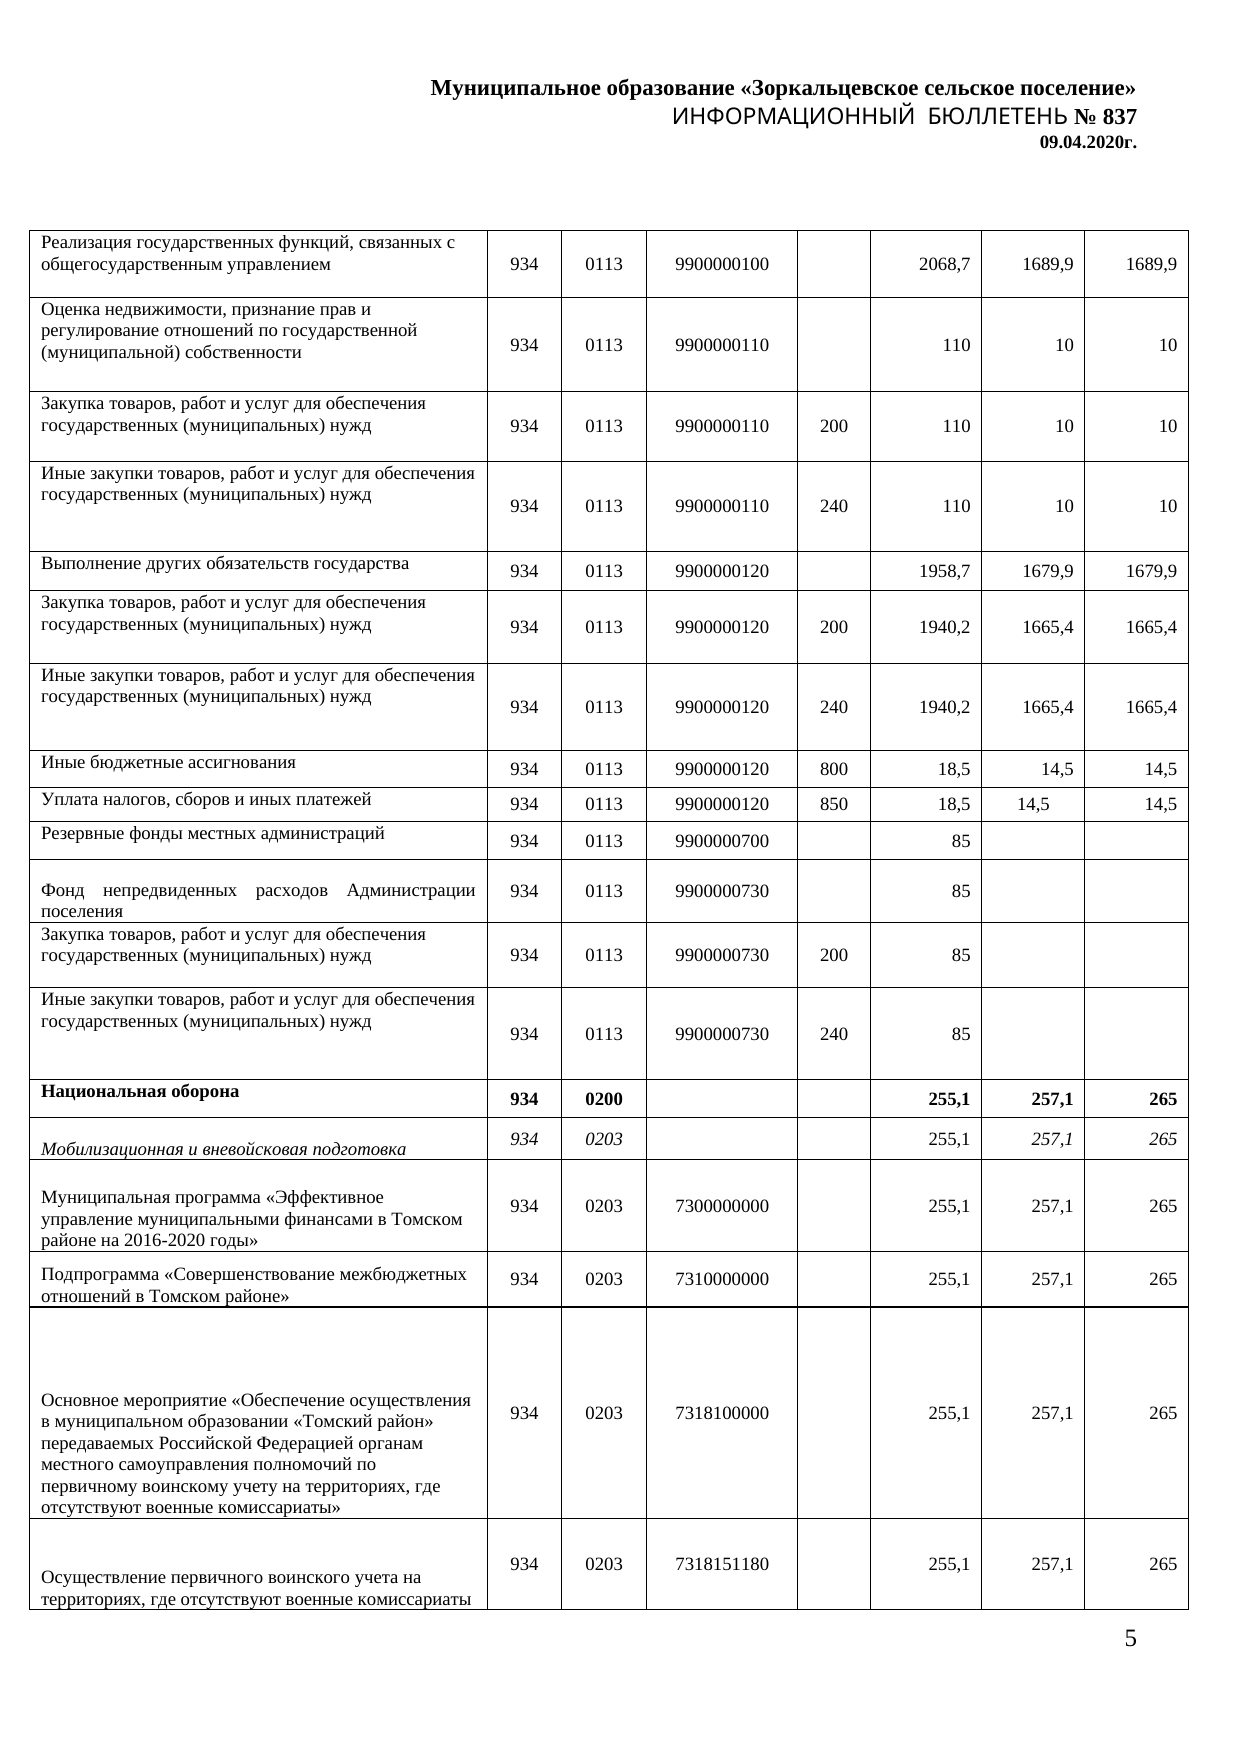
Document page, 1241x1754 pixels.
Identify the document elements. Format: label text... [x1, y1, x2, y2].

table_cell 0113 [562, 591, 646, 662]
table_cell 1958,7 [871, 552, 981, 590]
table_cell Оценка недвижимости, признание прав и регулирование отношений по государственной (муниципальной) собственности [30, 298, 487, 391]
table_cell 9900000120 [647, 664, 797, 750]
table_cell Уплата налогов, сборов и иных платежей [30, 788, 487, 821]
table_cell 7300000000 [647, 1160, 797, 1251]
table_cell 9900000700 [647, 822, 797, 859]
table_cell 1940,2 [871, 591, 981, 662]
table_cell 1679,9 [1085, 552, 1188, 590]
table_cell Основное мероприятие «Обеспечение осуществления в муниципальном образовании «Томский район» передаваемых Российской Федерацией органам местного самоуправления полномочий по первичному воинскому учету на территориях, где отсутствуют военные комиссариаты» [30, 1308, 487, 1518]
table_cell 0200 [562, 1080, 646, 1117]
table_cell 9900000110 [647, 392, 797, 461]
table_cell 18,5 [871, 788, 981, 821]
table_cell 0113 [562, 462, 646, 551]
table_cell 1689,9 [1085, 231, 1188, 297]
table_cell 1940,2 [871, 664, 981, 750]
table_cell 240 [798, 664, 870, 750]
table_cell 0113 [562, 552, 646, 590]
table_cell 0203 [562, 1118, 646, 1159]
table_cell 200 [798, 392, 870, 461]
table_cell 0113 [562, 231, 646, 297]
table_cell Муниципальная программа «Эффективное управление муниципальными финансами в Томском районе на 2016-2020 годы» [30, 1160, 487, 1251]
table_cell 110 [871, 462, 981, 551]
table_cell 257,1 [982, 1308, 1084, 1518]
table_cell Осуществление первичного воинского учета на территориях, где отсутствуют военные комиссариаты [30, 1519, 487, 1609]
table_cell [798, 1308, 870, 1518]
table_cell 257,1 [982, 1160, 1084, 1251]
table_cell 934 [488, 231, 561, 297]
table_cell 934 [488, 591, 561, 662]
table_cell [798, 552, 870, 590]
table_cell 10 [982, 392, 1084, 461]
table_cell 10 [982, 462, 1084, 551]
table_cell 240 [798, 462, 870, 551]
table_cell Подпрограмма «Совершенствование межбюджетных отношений в Томском районе» [30, 1252, 487, 1306]
table_cell 934 [488, 1308, 561, 1518]
table_cell 10 [1085, 462, 1188, 551]
table_cell Реализация государственных функций, связанных с общегосударственным управлением [30, 231, 487, 297]
table_cell 257,1 [982, 1080, 1084, 1117]
table_cell [798, 1519, 870, 1609]
table_cell 9900000730 [647, 860, 797, 922]
table_cell Закупка товаров, работ и услуг для обеспечения государственных (муниципальных) нужд [30, 591, 487, 662]
table_cell 255,1 [871, 1519, 981, 1609]
table_cell 0203 [562, 1308, 646, 1518]
table_cell 257,1 [982, 1252, 1084, 1306]
table_cell 9900000100 [647, 231, 797, 297]
table_cell 0113 [562, 788, 646, 821]
table_cell 85 [871, 988, 981, 1079]
table_cell Иные закупки товаров, работ и услуг для обеспечения государственных (муниципальных) нужд [30, 664, 487, 750]
table_cell [647, 1080, 797, 1117]
table_cell 1665,4 [1085, 591, 1188, 662]
table_cell Закупка товаров, работ и услуг для обеспечения государственных (муниципальных) нужд [30, 392, 487, 461]
table_cell 9900000120 [647, 788, 797, 821]
table_cell 240 [798, 988, 870, 1079]
table_cell 265 [1085, 1160, 1188, 1251]
table_cell 200 [798, 591, 870, 662]
table_cell 265 [1085, 1519, 1188, 1609]
table_cell 0113 [562, 664, 646, 750]
table_cell 9900000110 [647, 298, 797, 391]
table_cell 265 [1085, 1080, 1188, 1117]
table_cell 1689,9 [982, 231, 1084, 297]
table_cell 265 [1085, 1118, 1188, 1159]
table_cell [982, 988, 1084, 1079]
table_cell 9900000120 [647, 552, 797, 590]
table_cell [798, 860, 870, 922]
table_cell [798, 298, 870, 391]
table_cell Закупка товаров, работ и услуг для обеспечения государственных (муниципальных) нужд [30, 923, 487, 987]
table_cell [1085, 860, 1188, 922]
table_cell [982, 860, 1084, 922]
table_cell 85 [871, 822, 981, 859]
table_cell 14,5 [982, 788, 1084, 821]
table_cell 7310000000 [647, 1252, 797, 1306]
table_cell 7318100000 [647, 1308, 797, 1518]
table_cell 0203 [562, 1160, 646, 1251]
table_cell [798, 822, 870, 859]
table_cell [798, 1118, 870, 1159]
table_cell 9900000120 [647, 751, 797, 787]
table_cell 7318151180 [647, 1519, 797, 1609]
table_cell [647, 1118, 797, 1159]
table_cell 934 [488, 392, 561, 461]
table_cell 200 [798, 923, 870, 987]
table_cell 255,1 [871, 1308, 981, 1518]
table_cell Резервные фонды местных администраций [30, 822, 487, 859]
table_cell 110 [871, 298, 981, 391]
table_cell 14,5 [1085, 751, 1188, 787]
table_cell 265 [1085, 1308, 1188, 1518]
table_cell 0113 [562, 923, 646, 987]
table_cell 934 [488, 923, 561, 987]
table_cell 934 [488, 664, 561, 750]
table_cell 0113 [562, 988, 646, 1079]
table_cell 257,1 [982, 1118, 1084, 1159]
table_cell 255,1 [871, 1080, 981, 1117]
table_cell 934 [488, 1160, 561, 1251]
table_cell Фонд непредвиденных расходов Администрации поселения [30, 860, 487, 922]
table_cell 265 [1085, 1252, 1188, 1306]
table_cell 0203 [562, 1519, 646, 1609]
table_cell 255,1 [871, 1118, 981, 1159]
table_cell 934 [488, 860, 561, 922]
table_cell 257,1 [982, 1519, 1084, 1609]
table_cell 934 [488, 1080, 561, 1117]
table_cell [798, 1080, 870, 1117]
table_cell 1679,9 [982, 552, 1084, 590]
table_cell Выполнение других обязательств государства [30, 552, 487, 590]
table_cell 1665,4 [982, 591, 1084, 662]
table_cell 85 [871, 923, 981, 987]
table_cell 934 [488, 751, 561, 787]
table_cell [1085, 988, 1188, 1079]
table_cell 9900000730 [647, 923, 797, 987]
table_cell [982, 923, 1084, 987]
table_cell 934 [488, 462, 561, 551]
table_cell 800 [798, 751, 870, 787]
table_cell Иные закупки товаров, работ и услуг для обеспечения государственных (муниципальных) нужд [30, 462, 487, 551]
table_cell 934 [488, 822, 561, 859]
table_cell 1665,4 [982, 664, 1084, 750]
table_cell 934 [488, 1252, 561, 1306]
table_cell 2068,7 [871, 231, 981, 297]
table_cell 934 [488, 298, 561, 391]
table_cell Иные закупки товаров, работ и услуг для обеспечения государственных (муниципальных) нужд [30, 988, 487, 1079]
table_cell 0113 [562, 822, 646, 859]
table_cell 255,1 [871, 1160, 981, 1251]
table_cell [982, 822, 1084, 859]
table_cell [798, 1252, 870, 1306]
table_cell 0113 [562, 860, 646, 922]
table_cell 110 [871, 392, 981, 461]
table_cell 9900000730 [647, 988, 797, 1079]
table_cell 934 [488, 788, 561, 821]
table_cell 934 [488, 1519, 561, 1609]
table_cell 10 [1085, 392, 1188, 461]
table_cell 10 [1085, 298, 1188, 391]
table_cell 85 [871, 860, 981, 922]
table_cell [1085, 822, 1188, 859]
table_cell [798, 231, 870, 297]
table_cell 934 [488, 1118, 561, 1159]
table_cell Иные бюджетные ассигнования [30, 751, 487, 787]
table_cell 14,5 [1085, 788, 1188, 821]
table_cell 0113 [562, 751, 646, 787]
table_cell 9900000120 [647, 591, 797, 662]
table_cell 934 [488, 552, 561, 590]
table_cell 9900000110 [647, 462, 797, 551]
table_cell 934 [488, 988, 561, 1079]
table_cell 255,1 [871, 1252, 981, 1306]
table_cell 850 [798, 788, 870, 821]
table_cell 14,5 [982, 751, 1084, 787]
table_cell Национальная оборона [30, 1080, 487, 1117]
table_cell Мобилизационная и вневойсковая подготовка [30, 1118, 487, 1159]
table_cell 10 [982, 298, 1084, 391]
table_cell 0113 [562, 392, 646, 461]
table_cell 0113 [562, 298, 646, 391]
table_cell [1085, 923, 1188, 987]
table_cell 18,5 [871, 751, 981, 787]
table_cell [798, 1160, 870, 1251]
table_cell 1665,4 [1085, 664, 1188, 750]
table_cell 0203 [562, 1252, 646, 1306]
